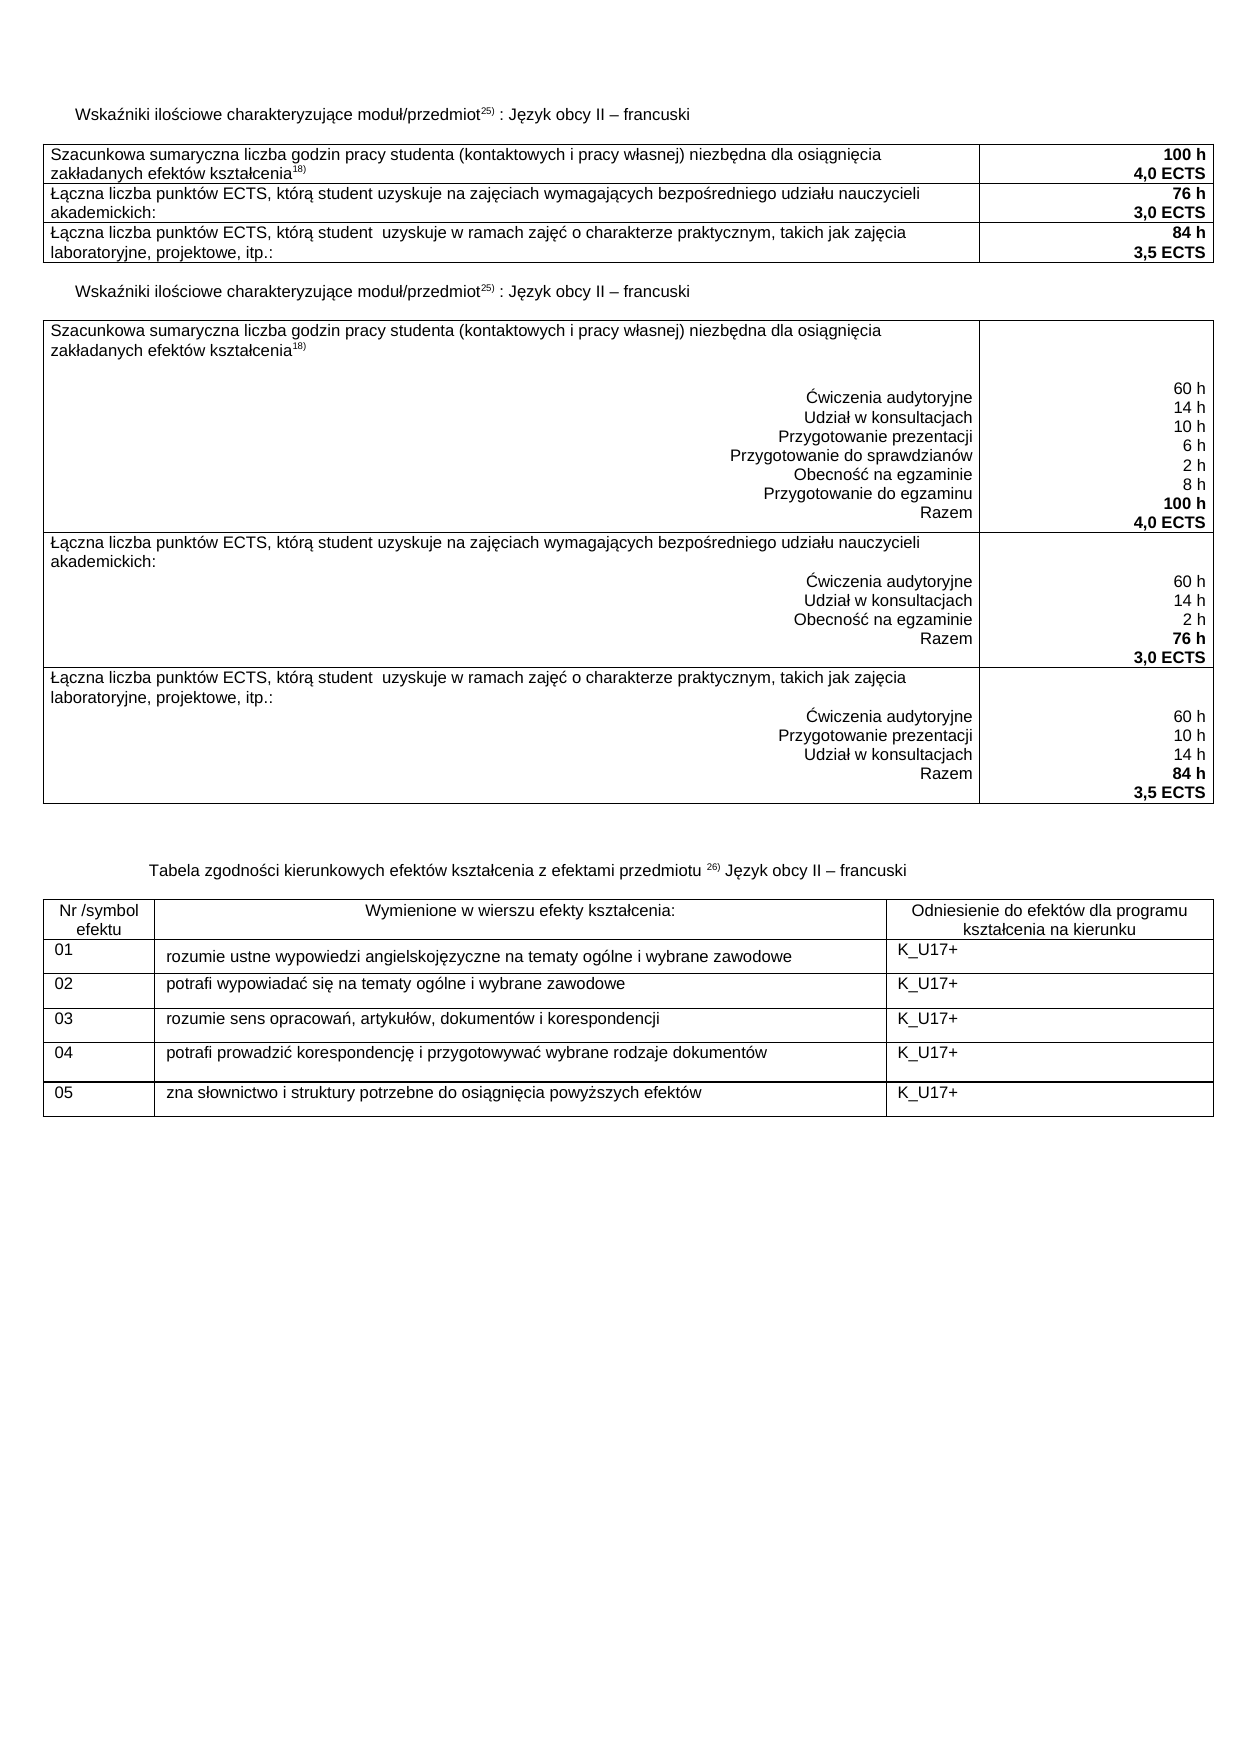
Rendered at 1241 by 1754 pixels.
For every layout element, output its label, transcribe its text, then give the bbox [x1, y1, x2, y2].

table_cell 02 [44, 974, 154, 1008]
text Wskaźniki ilościowe charakteryzujące moduł/przedmiot25) : Język obcy II – francuski [75, 105, 1181, 124]
table_header 100 h 4,0 ECTS [980, 145, 1213, 183]
table_cell rozumie sens opracowań, artykułów, dokumentów i korespondencji [155, 1009, 886, 1042]
table_cell rozumie ustne wypowiedzi angielskojęzyczne na tematy ogólne i wybrane zawodowe [155, 940, 886, 973]
table_header Nr /symbol efektu [44, 900, 154, 939]
table_header Szacunkowa sumaryczna liczba godzin pracy studenta (kontaktowych i pracy własnej) niezbędna dla osiągnięcia zakładanych efektów kształcenia18) Ćwiczenia audytoryjne Udział w konsultacjach Przygotowanie prezentacji Przygotowanie do sprawdzianów Obecność na egzaminie Przygotowanie do egzaminu Razem [44, 321, 979, 532]
table_header Szacunkowa sumaryczna liczba godzin pracy studenta (kontaktowych i pracy własnej) niezbędna dla osiągnięcia zakładanych efektów kształcenia18) [44, 145, 979, 183]
table_cell 76 h 3,0 ECTS [980, 184, 1213, 222]
table_cell 05 [44, 1083, 154, 1116]
table_cell 01 [44, 940, 154, 973]
table_cell K_U17+ [887, 1043, 1213, 1081]
table_cell 84 h 3,5 ECTS [980, 223, 1213, 262]
table_cell K_U17+ [887, 940, 1213, 973]
table_header Odniesienie do efektów dla programu kształcenia na kierunku [887, 900, 1213, 939]
table_cell K_U17+ [887, 974, 1213, 1008]
table_cell Łączna liczba punktów ECTS, którą student uzyskuje w ramach zajęć o charakterze praktycznym, takich jak zajęcia laboratoryjne, projektowe, itp.: [44, 223, 979, 262]
table_cell Łączna liczba punktów ECTS, którą student uzyskuje w ramach zajęć o charakterze praktycznym, takich jak zajęcia laboratoryjne, projektowe, itp.: Ćwiczenia audytoryjne Przygotowanie prezentacji Udział w konsultacjach Razem [44, 668, 979, 802]
table_cell potrafi prowadzić korespondencję i przygotowywać wybrane rodzaje dokumentów [155, 1043, 886, 1081]
table_header Wymienione w wierszu efekty kształcenia: [155, 900, 886, 939]
table_cell Łączna liczba punktów ECTS, którą student uzyskuje na zajęciach wymagających bezpośredniego udziału nauczycieli akademickich: [44, 184, 979, 222]
table_cell 04 [44, 1043, 154, 1081]
text Wskaźniki ilościowe charakteryzujące moduł/przedmiot25) : Język obcy II – francuski [75, 282, 1181, 301]
table_cell 03 [44, 1009, 154, 1042]
table_cell K_U17+ [887, 1009, 1213, 1042]
table_header 60 h 14 h 10 h 6 h 2 h 8 h 100 h 4,0 ECTS [980, 321, 1213, 532]
text Tabela zgodności kierunkowych efektów kształcenia z efektami przedmiotu 26) Język obcy II – francuski [75, 861, 1181, 880]
table_cell 60 h 10 h 14 h 84 h 3,5 ECTS [980, 668, 1213, 802]
table_cell Łączna liczba punktów ECTS, którą student uzyskuje na zajęciach wymagających bezpośredniego udziału nauczycieli akademickich: Ćwiczenia audytoryjne Udział w konsultacjach Obecność na egzaminie Razem [44, 533, 979, 667]
table_cell potrafi wypowiadać się na tematy ogólne i wybrane zawodowe [155, 974, 886, 1008]
table_cell K_U17+ [887, 1083, 1213, 1116]
table_cell 60 h 14 h 2 h 76 h 3,0 ECTS [980, 533, 1213, 667]
table_cell zna słownictwo i struktury potrzebne do osiągnięcia powyższych efektów [155, 1083, 886, 1116]
